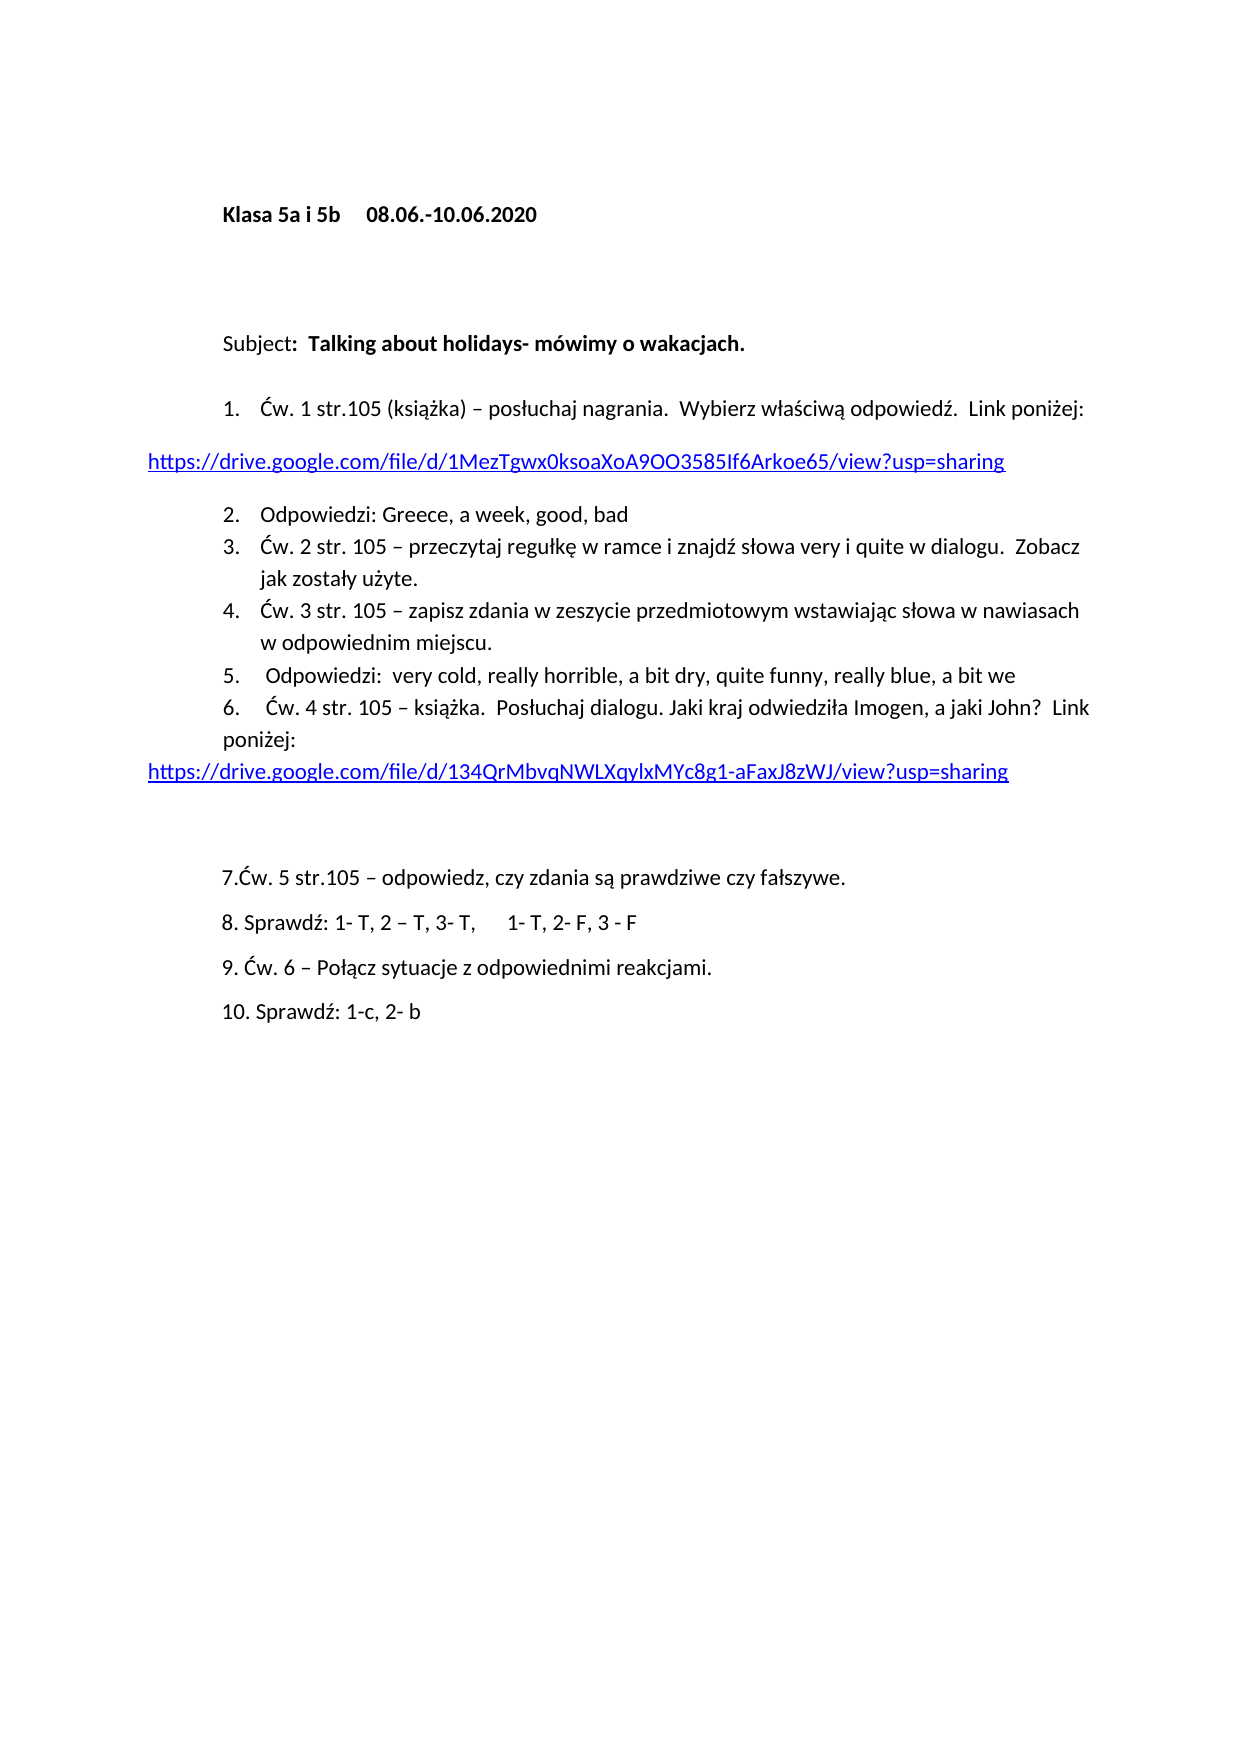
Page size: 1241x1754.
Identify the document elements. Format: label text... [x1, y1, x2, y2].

list Ćw. 1 str.105 (książka) – posłuchaj nagrania. Wybierz właściwą odpowiedź. Link poniżej: [223, 394, 1093, 422]
list Subject: Talking about holidays- mówimy o wakacjach. [223, 329, 1093, 357]
list Odpowiedzi: Greece, a week, good, bad [223, 500, 1093, 528]
text https://drive.google.com/file/d/1MezTgwx0ksoaXoA9OO3585If6Arkoe65/view?usp=sharing [148, 447, 1093, 475]
text 8. Sprawdź: 1- T, 2 – T, 3- T, 1- T, 2- F, 3 - F [148, 908, 1093, 936]
list Klasa 5a i 5b 08.06.-10.06.2020 [223, 201, 1093, 229]
text 9. Ćw. 6 – Połącz sytuacje z odpowiednimi reakcjami. [148, 953, 1093, 981]
list Ćw. 3 str. 105 – zapisz zdania w zeszycie przedmiotowym wstawiając słowa w nawiasach w odpowiednim miejscu. [223, 596, 1093, 657]
text https://drive.google.com/file/d/134QrMbvqNWLXqylxMYc8g1-aFaxJ8zWJ/view?usp=sharing [148, 757, 1093, 785]
text 7.Ćw. 5 str.105 – odpowiedz, czy zdania są prawdziwe czy fałszywe. [148, 863, 1093, 891]
text 10. Sprawdź: 1-c, 2- b [148, 997, 1093, 1025]
list Ćw. 2 str. 105 – przeczytaj regułkę w ramce i znajdź słowa very i quite w dialogu. Zobacz jak zostały użyte. [223, 532, 1093, 592]
list Odpowiedzi: very cold, really horrible, a bit dry, quite funny, really blue, a bit we [223, 661, 1093, 689]
text 6. Ćw. 4 str. 105 – książka. Posłuchaj dialogu. Jaki kraj odwiedziła Imogen, a jaki John? Link poniżej: [223, 693, 1093, 753]
